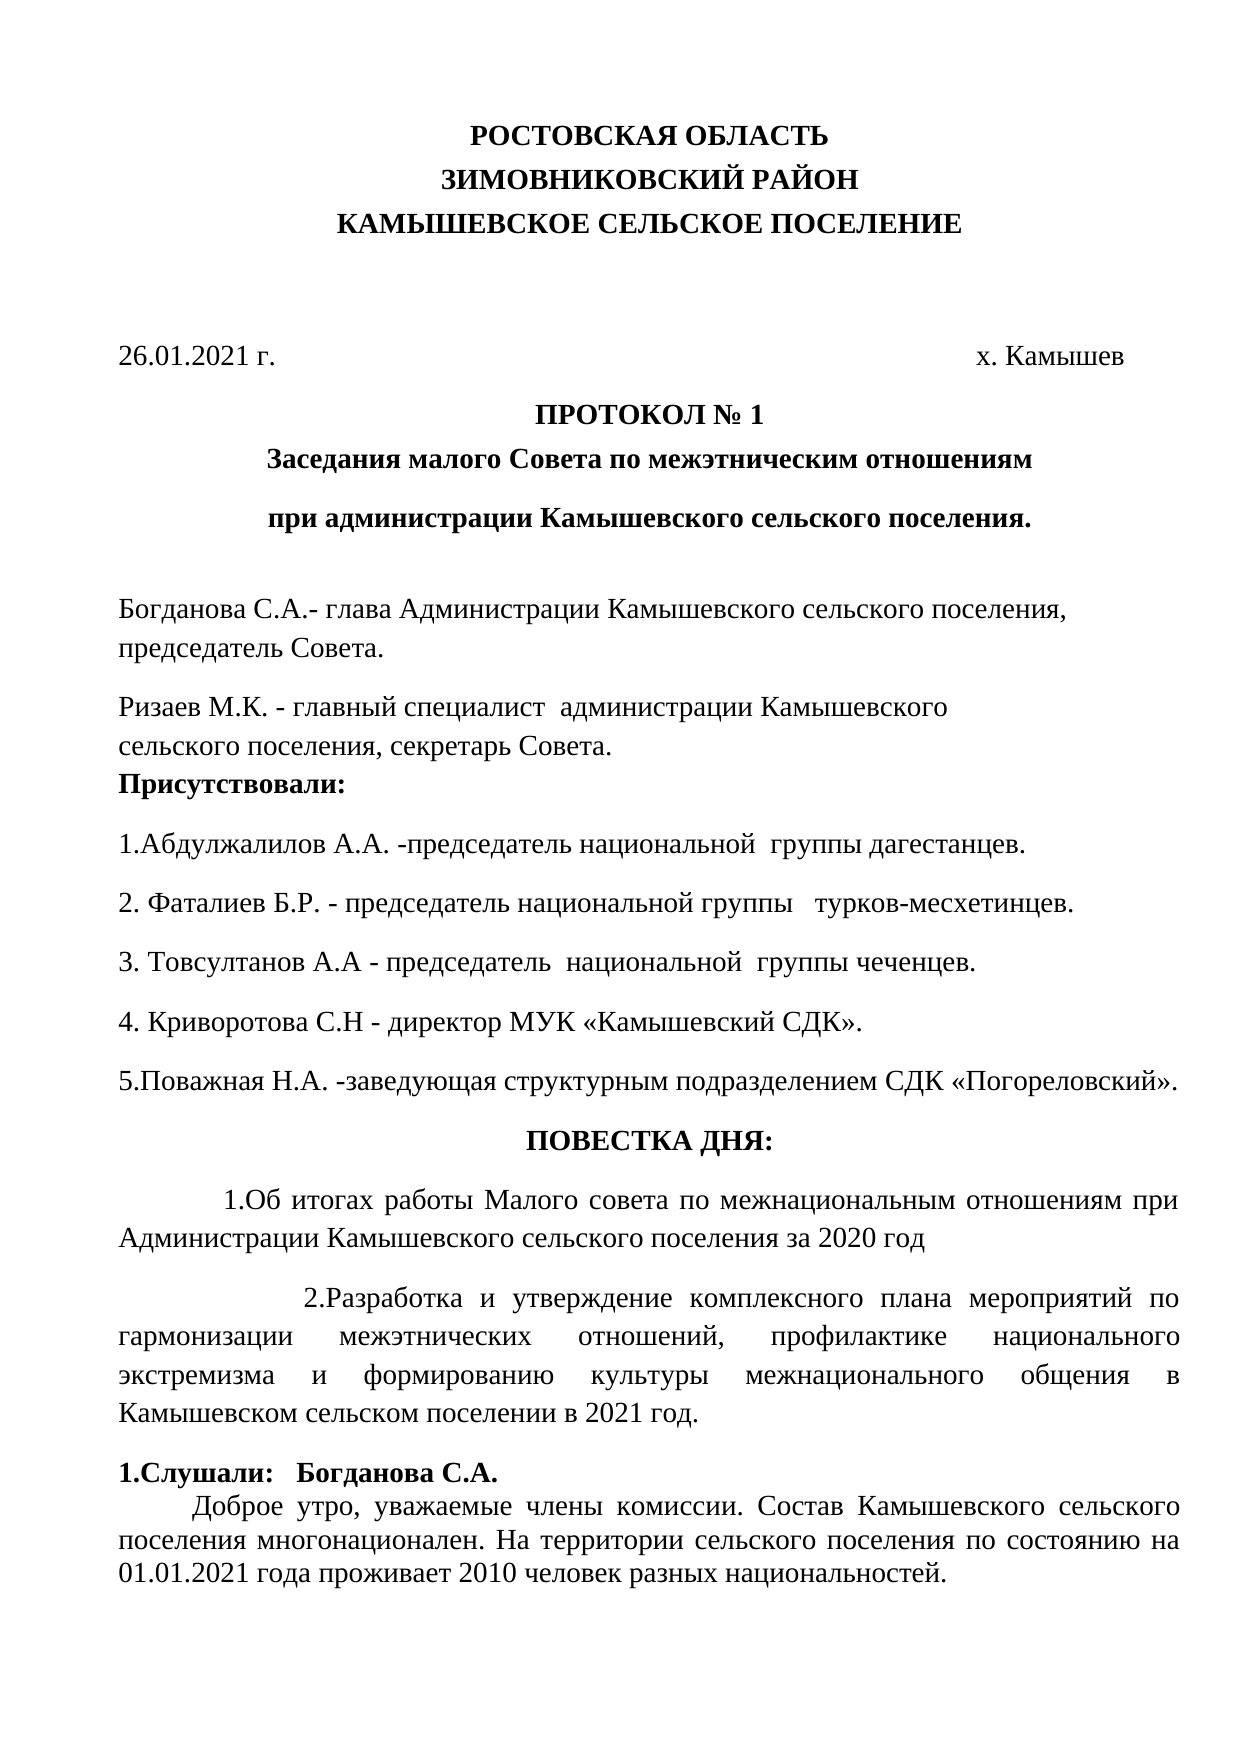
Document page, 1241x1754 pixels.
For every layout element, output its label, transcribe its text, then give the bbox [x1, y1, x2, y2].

text Присутствовали: [118, 766, 1181, 800]
text Доброе утро, уважаемые члены комиссии. Состав Камышевского сельского поселения многонационален. На территории сельского поселения по состоянию на 01.01.2021 года проживает 2010 человек разных национальностей. [118, 1488, 1181, 1589]
subtitle ПРОТОКОЛ № 1 [118, 397, 1181, 431]
text 1.Слушали: Богданова С.А. [118, 1455, 1181, 1488]
text 2.Разработка и утверждение комплексного плана мероприятий по гармонизации межэтнических отношений, профилактике национального экстремизма и формированию культуры межнационального общения в Камышевском сельском поселении в 2021 год. [118, 1280, 1181, 1429]
subtitle КАМЫШЕВСКОЕ СЕЛЬСКОЕ ПОСЕЛЕНИЕ [118, 206, 1181, 239]
text сельского поселения, секретарь Совета. [118, 728, 1181, 761]
text 26.01.2021 г. х. Камышев [118, 338, 1181, 371]
text Заседания малого Совета по межэтническим отношениям [118, 441, 1181, 475]
text ПОВЕСТКА ДНЯ: [118, 1123, 1181, 1156]
text 4. Криворотова С.Н - директор МУК «Камышевский СДК». [118, 1004, 1181, 1037]
subtitle ЗИМОВНИКОВСКИЙ РАЙОН [118, 162, 1181, 196]
text 1.Абдулжалилов А.А. -председатель национальной группы дагестанцев. [118, 826, 1181, 859]
text 5.Поважная Н.А. -заведующая структурным подразделением СДК «Погореловский». [118, 1063, 1181, 1097]
text 1.Об итогах работы Малого совета по межнациональным отношениям при Администрации Камышевского сельского поселения за 2020 год [118, 1182, 1181, 1254]
text Богданова С.А.- глава Администрации Камышевского сельского поселения, председатель Совета. [118, 591, 1181, 663]
subtitle РОСТОВСКАЯ ОБЛАСТЬ [118, 118, 1181, 152]
text 3. Товсултанов А.А - председатель национальной группы чеченцев. [118, 944, 1181, 978]
text 2. Фаталиев Б.Р. - председатель национальной группы турков-месхетинцев. [118, 885, 1181, 919]
text при администрации Камышевского сельского поселения. [118, 501, 1181, 566]
text Ризаев М.К. - главный специалист администрации Камышевского [118, 689, 1181, 723]
